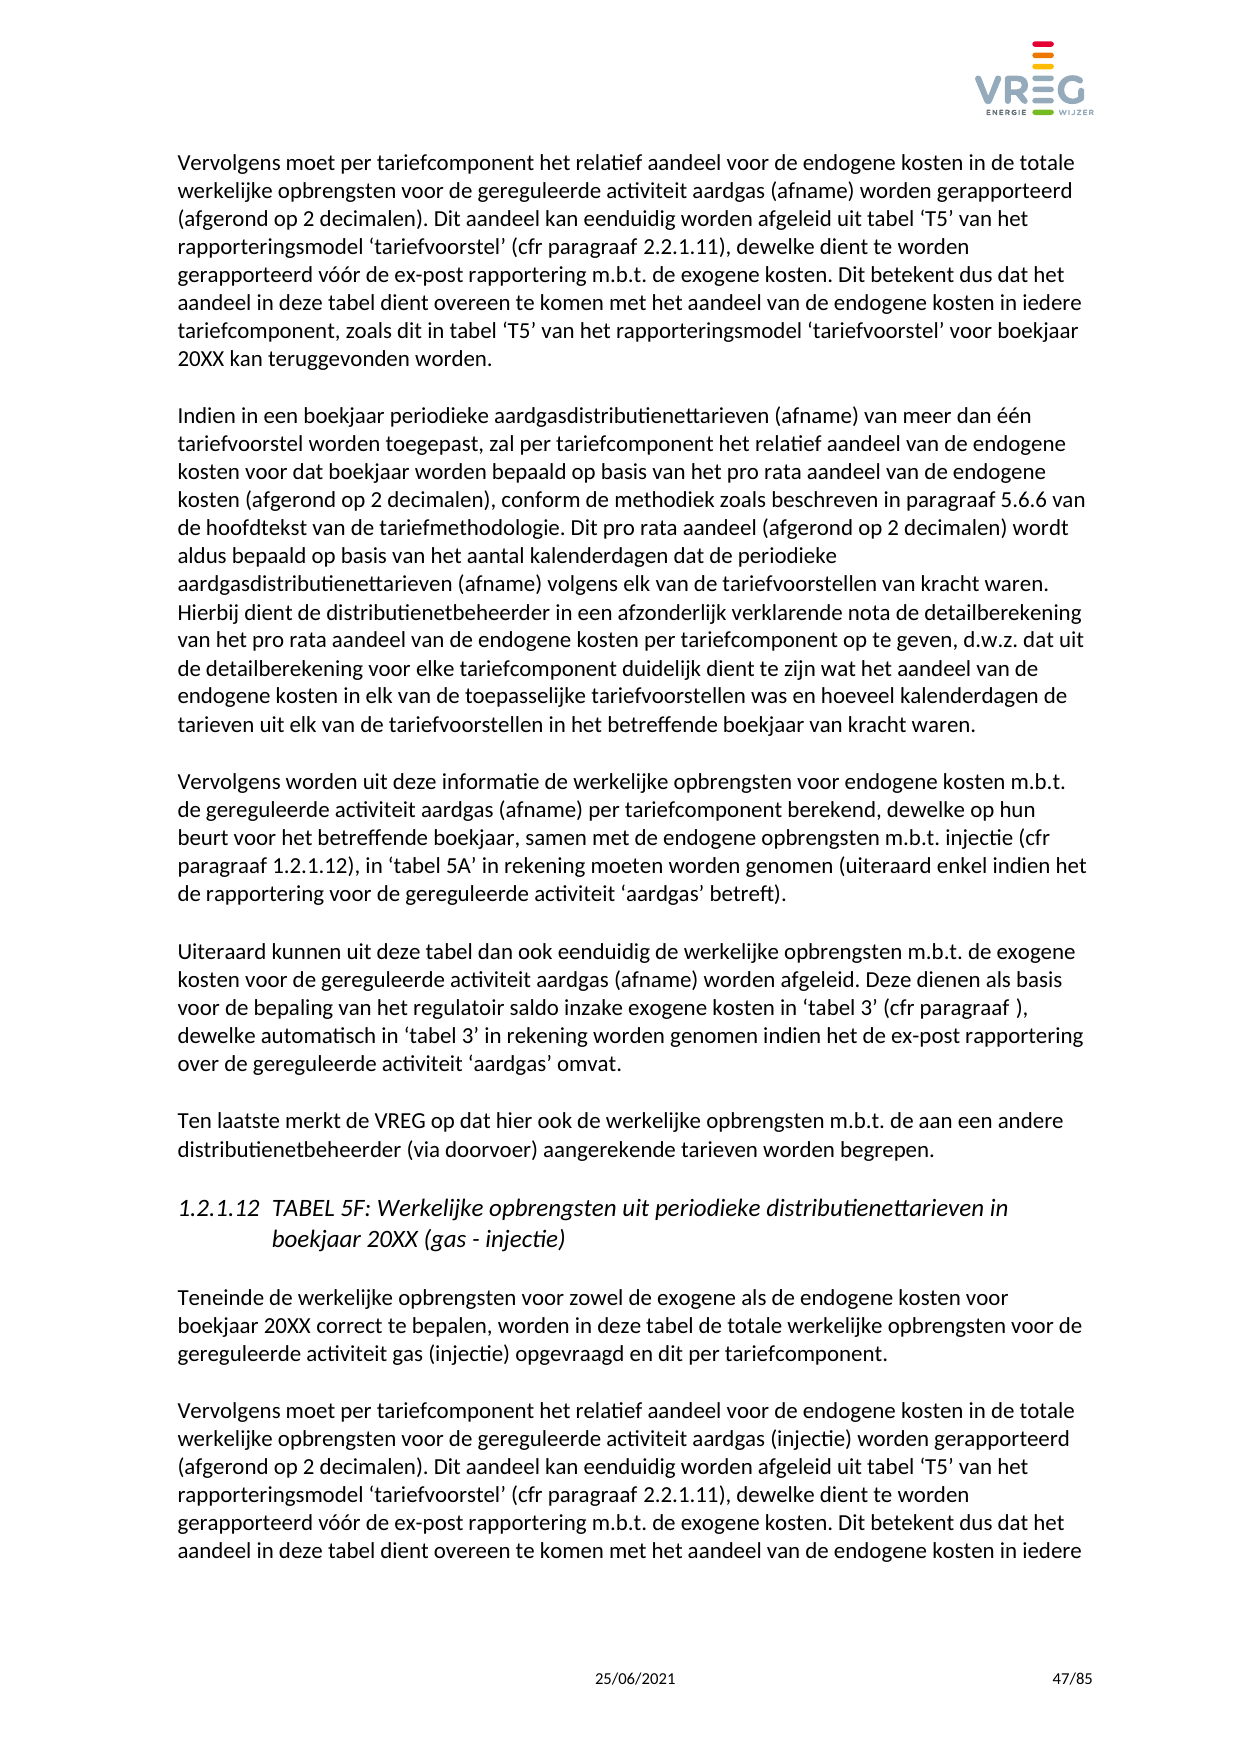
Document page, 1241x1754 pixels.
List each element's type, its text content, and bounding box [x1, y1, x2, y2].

text Vervolgens moet per tariefcomponent het relatief aandeel voor de endogene kosten in de totale werkelijke opbrengsten voor de gereguleerde activiteit aardgas (afname) worden gerapporteerd (afgerond op 2 decimalen). Dit aandeel kan eenduidig worden afgeleid uit tabel ‘T5’ van het rapporteringsmodel ‘tariefvoorstel’ (cfr paragraaf 2.2.1.11), dewelke dient te worden gerapporteerd vóór de ex-post rapportering m.b.t. de exogene kosten. Dit betekent dus dat het aandeel in deze tabel dient overeen te komen met het aandeel van de endogene kosten in iedere tariefcomponent, zoals dit in tabel ‘T5’ van het rapporteringsmodel ‘tariefvoorstel’ voor boekjaar 20XX kan teruggevonden worden. [177, 148, 1092, 372]
text Vervolgens worden uit deze informatie de werkelijke opbrengsten voor endogene kosten m.b.t. de gereguleerde activiteit aardgas (afname) per tariefcomponent berekend, dewelke op hun beurt voor het betreffende boekjaar, samen met de endogene opbrengsten m.b.t. injectie (cfr paragraaf 1.2.1.12), in ‘tabel 5A’ in rekening moeten worden genomen (uiteraard enkel indien het de rapportering voor de gereguleerde activiteit ‘aardgas’ betreft). [177, 767, 1092, 907]
text Indien in een boekjaar periodieke aardgasdistributienettarieven (afname) van meer dan één tariefvoorstel worden toegepast, zal per tariefcomponent het relatief aandeel van de endogene kosten voor dat boekjaar worden bepaald op basis van het pro rata aandeel van de endogene kosten (afgerond op 2 decimalen), conform de methodiek zoals beschreven in paragraaf 5.6.6 van de hoofdtekst van de tariefmethodologie. Dit pro rata aandeel (afgerond op 2 decimalen) wordt aldus bepaald op basis van het aantal kalenderdagen dat de periodieke aardgasdistributienettarieven (afname) volgens elk van de tariefvoorstellen van kracht waren. Hierbij dient de distributienetbeheerder in een afzonderlijk verklarende nota de detailberekening van het pro rata aandeel van de endogene kosten per tariefcomponent op te geven, d.w.z. dat uit de detailberekening voor elke tariefcomponent duidelijk dient te zijn wat het aandeel van de endogene kosten in elk van de toepasselijke tariefvoorstellen was en hoeveel kalenderdagen de tarieven uit elk van de tariefvoorstellen in het betreffende boekjaar van kracht waren. [177, 401, 1092, 738]
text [177, 1396, 1092, 1564]
text Uiteraard kunnen uit deze tabel dan ook eenduidig de werkelijke opbrengsten m.b.t. de exogene kosten voor de gereguleerde activiteit aardgas (afname) worden afgeleid. Deze dienen als basis voor de bepaling van het regulatoir saldo inzake exogene kosten in ‘tabel 3’ (cfr paragraaf 1.2.1.4), dewelke automatisch in ‘tabel 3’ in rekening worden genomen indien het de ex-post rapportering over de gereguleerde activiteit ‘aardgas’ omvat. [177, 937, 1092, 1077]
subtitle TABEL 5F: Werkelijke opbrengsten uit periodieke distributienettarieven in boekjaar 20XX (gas - injectie) [177, 1192, 1092, 1253]
text Ten laatste merkt de VREG op dat hier ook de werkelijke opbrengsten m.b.t. de aan een andere distributienetbeheerder (via doorvoer) aangerekende tarieven worden begrepen. [177, 1107, 1092, 1163]
text Teneinde de werkelijke opbrengsten voor zowel de exogene als de endogene kosten voor boekjaar 20XX correct te bepalen, worden in deze tabel de totale werkelijke opbrengsten voor de gereguleerde activiteit gas (injectie) opgevraagd en dit per tariefcomponent. [177, 1283, 1092, 1367]
